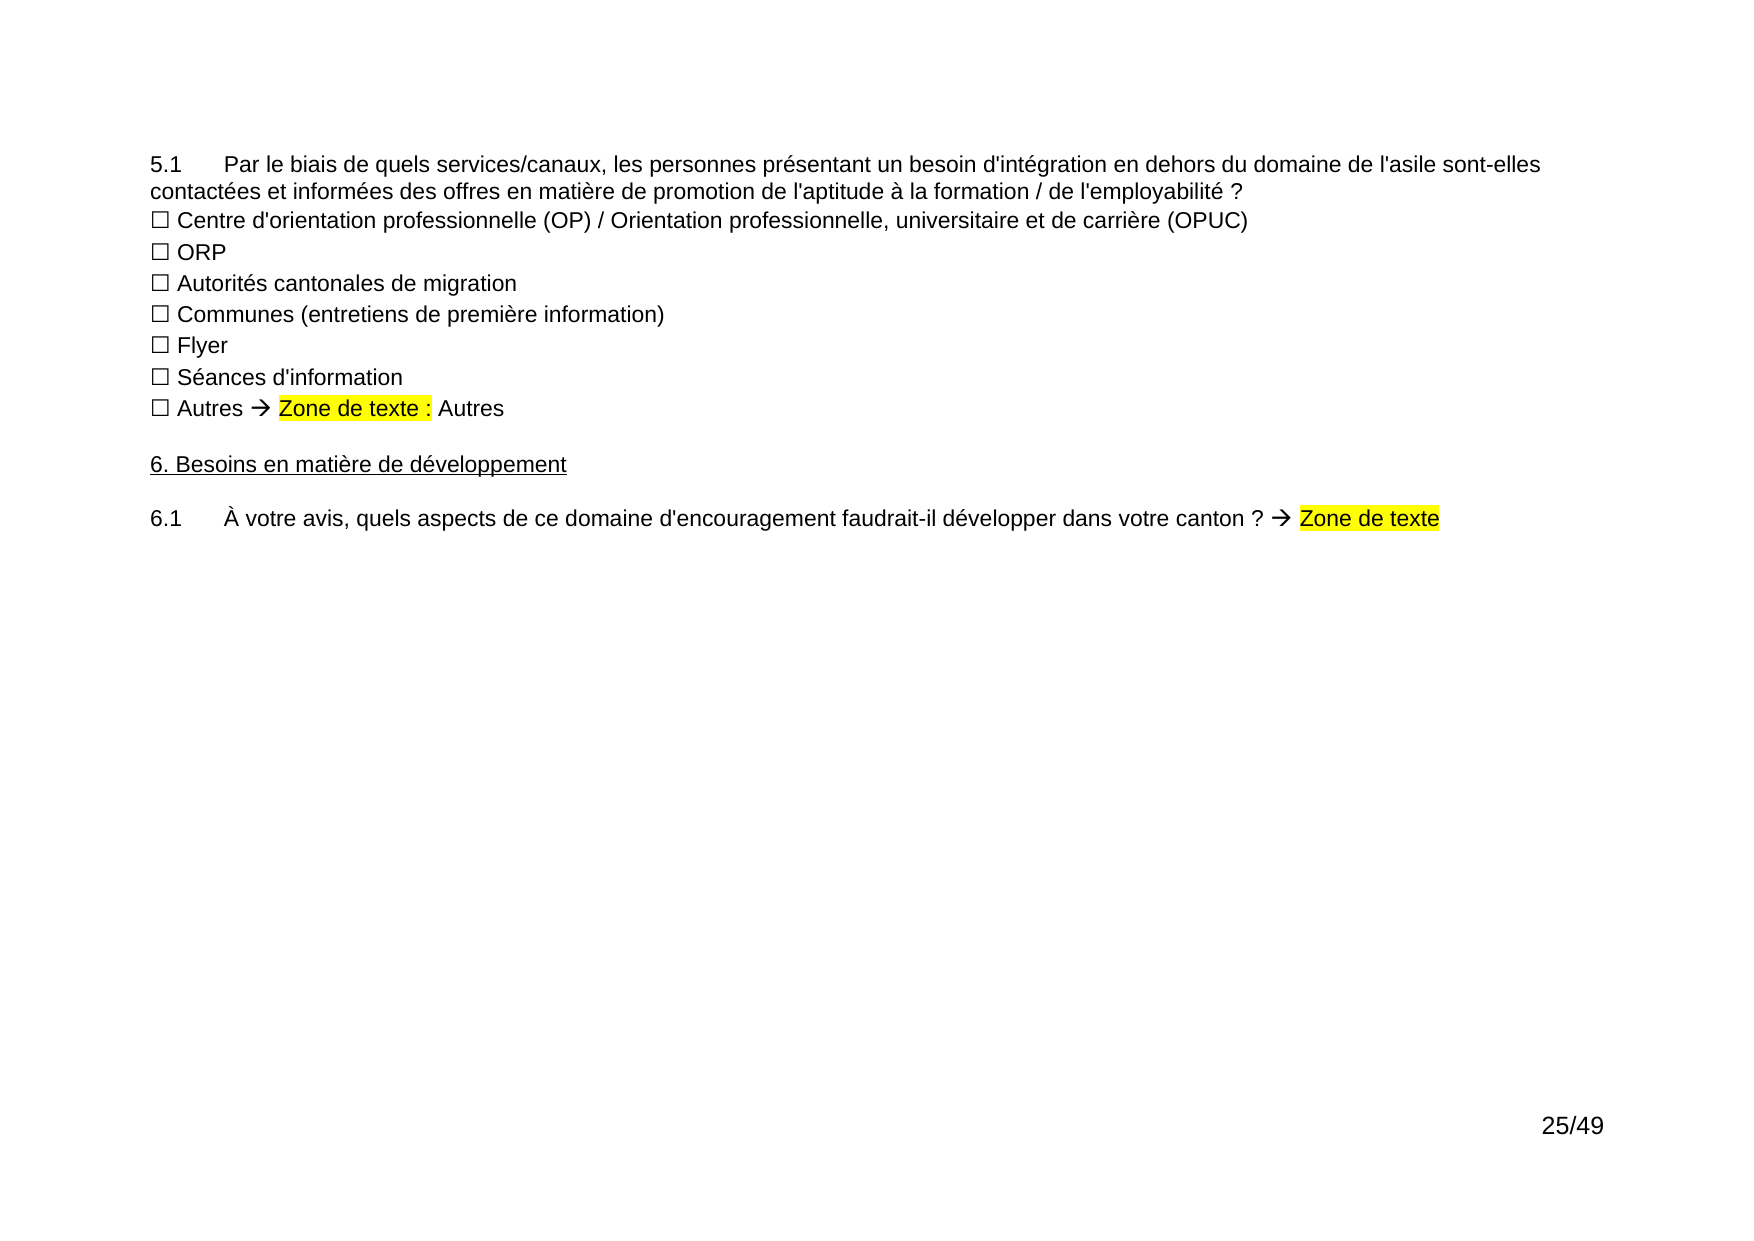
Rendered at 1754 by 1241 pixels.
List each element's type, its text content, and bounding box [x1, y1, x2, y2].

text ☐ Flyer [150, 329, 1604, 360]
text ☐ Autorités cantonales de migration [150, 267, 1604, 298]
text ☐ Communes (entretiens de première information) [150, 298, 1604, 329]
text 6.1 À votre avis, quels aspects de ce domaine d'encouragement faudrait-il développer dans votre canton ? Zone de texte [150, 504, 1604, 531]
text ☐ Autres Zone de texte : Autres [150, 392, 1604, 423]
text 6. Besoins en matière de développement [150, 450, 1604, 477]
text ☐ ORP [150, 235, 1604, 267]
text ☐ Centre d'orientation professionnelle (OP) / Orientation professionnelle, universitaire et de carrière (OPUC) [150, 204, 1604, 235]
text ☐ Séances d'information [150, 360, 1604, 392]
text 5.1 Par le biais de quels services/canaux, les personnes présentant un besoin d'intégration en dehors du domaine de l'asile sont-elles contactées et informées des offres en matière de promotion de l'aptitude à la formation / de l'employabilité ? [150, 150, 1604, 204]
